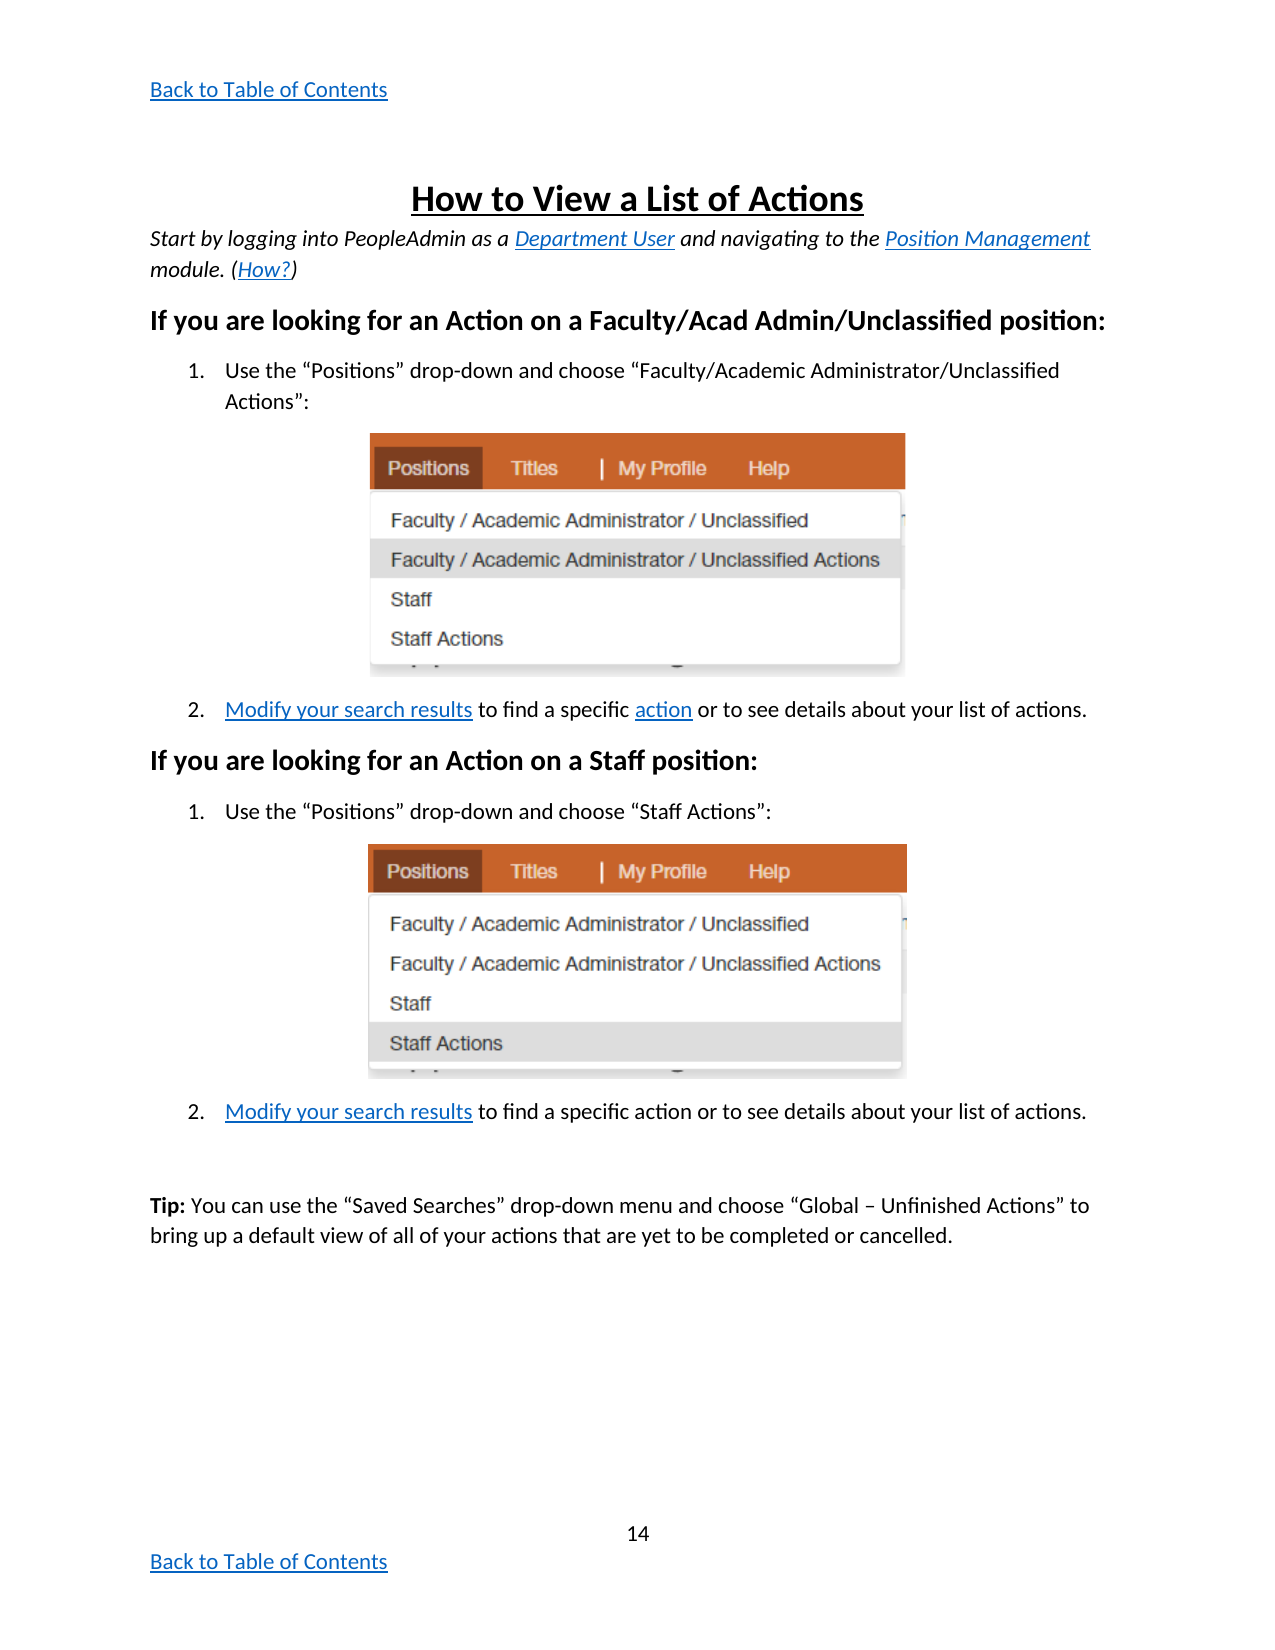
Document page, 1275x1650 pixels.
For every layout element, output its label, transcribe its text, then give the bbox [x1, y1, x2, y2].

picture [368, 844, 907, 1079]
text Tip: You can use the “Saved Searches” drop-down menu and choose “Global – Unfinished Actions” to bring up a default view of all of your actions that are yet to be completed or cancelled. [150, 1191, 1125, 1249]
list Modify your search results to find a specific action or to see details about your list of actions. [187, 695, 1125, 723]
picture [369, 433, 906, 677]
list Modify your search results to find a specific action or to see details about your list of actions. [187, 1097, 1125, 1125]
list Use the “Positions” drop-down and choose “Faculty/Academic Administrator/Unclassified Actions”: [187, 357, 1125, 415]
list Use the “Positions” drop-down and choose “Staff Actions”: [187, 797, 1125, 825]
text If you are looking for an Action on a Staff position: [150, 742, 1125, 778]
subtitle How to View a List of Actions [150, 175, 1125, 221]
text If you are looking for an Action on a Faculty/Acad Admin/Unclassified position: [150, 302, 1125, 337]
text Start by logging into PeopleAdmin as a Department User and navigating to the Position Management module. (How?) [150, 224, 1125, 283]
